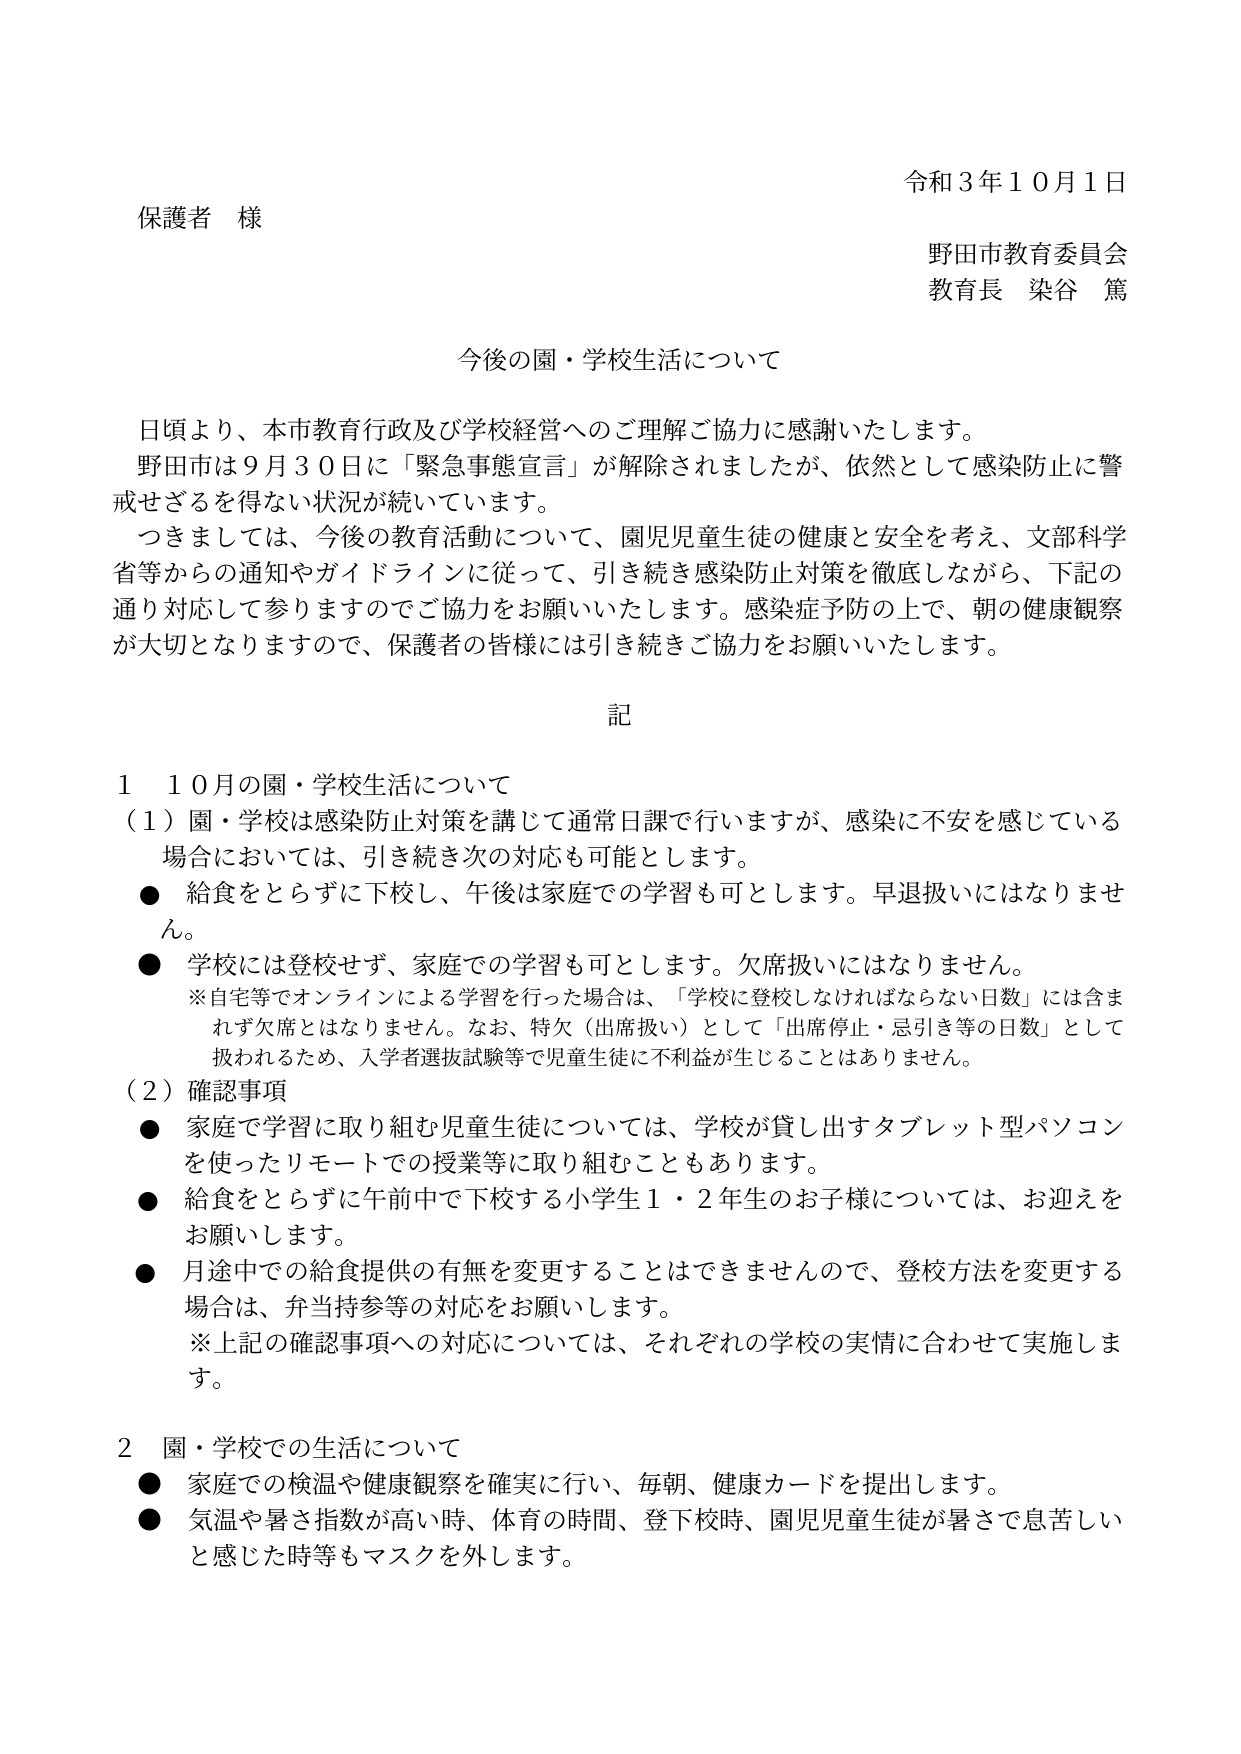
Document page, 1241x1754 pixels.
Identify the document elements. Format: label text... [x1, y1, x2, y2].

text ● 家庭での検温や健康観察を確実に行い、毎朝、健康カードを提出します。 [112, 1465, 1128, 1501]
text ● 給食をとらずに午前中で下校する小学生１・２年生のお子様については、お迎えをお願いします。 [137, 1179, 1128, 1251]
text 保護者 様 [112, 198, 1128, 234]
text 令和３年１０月１日 [112, 162, 1128, 198]
text （２）確認事項 [112, 1071, 1128, 1107]
text （１）園・学校は感染防止対策を講じて通常日課で行いますが、感染に不安を感じている場合においては、引き続き次の対応も可能とします。 [112, 802, 1128, 874]
text 野田市は９月３０日に「緊急事態宣言」が解除されましたが、依然として感染防止に警戒せざるを得ない状況が続いています。 [112, 446, 1128, 518]
text ● 学校には登校せず、家庭での学習も可とします。欠席扱いにはなりません。 [112, 946, 1128, 982]
subtitle 記 [112, 696, 1128, 732]
text １ １０月の園・学校生活について [112, 766, 1128, 802]
text ● 給食をとらずに下校し、午後は家庭での学習も可とします。早退扱いにはなりません。 [138, 874, 1128, 946]
text ● 家庭で学習に取り組む児童生徒については、学校が貸し出すタブレット型パソコンを使ったリモートでの授業等に取り組むこともあります。 [138, 1107, 1128, 1179]
text 日頃より、本市教育行政及び学校経営へのご理解ご協力に感謝いたします。 [112, 410, 1128, 446]
text 今後の園・学校生活について [112, 340, 1128, 376]
text 教育長 染谷 篤 [112, 270, 1128, 306]
text つきましては、今後の教育活動について、園児児童生徒の健康と安全を考え、文部科学省等からの通知やガイドラインに従って、引き続き感染防止対策を徹底しながら、下記の通り対応して参りますのでご協力をお願いいたします。感染症予防の上で、朝の健康観察が大切となりますので、保護者の皆様には引き続きご協力をお願いいたします。 [112, 518, 1128, 662]
text ● 気温や暑さ指数が高い時、体育の時間、登下校時、園児児童生徒が暑さで息苦しいと感じた時等もマスクを外します。 [112, 1501, 1128, 1573]
text ※上記の確認事項への対応については、それぞれの学校の実情に合わせて実施します。 [112, 1323, 1128, 1395]
text ● 月途中での給食提供の有無を変更することはできませんので、登校方法を変更する場合は、弁当持参等の対応をお願いします。 [134, 1251, 1128, 1323]
text ２ 園・学校での生活について [112, 1429, 1128, 1465]
text ※自宅等でオンラインによる学習を行った場合は、「学校に登校しなければならない日数」には含まれず欠席とはなりません。なお、特欠（出席扱い）として「出席停止・忌引き等の日数」として扱われるため、入学者選抜試験等で児童生徒に不利益が生じることはありません。 [112, 982, 1128, 1071]
text 野田市教育委員会 [112, 234, 1128, 270]
